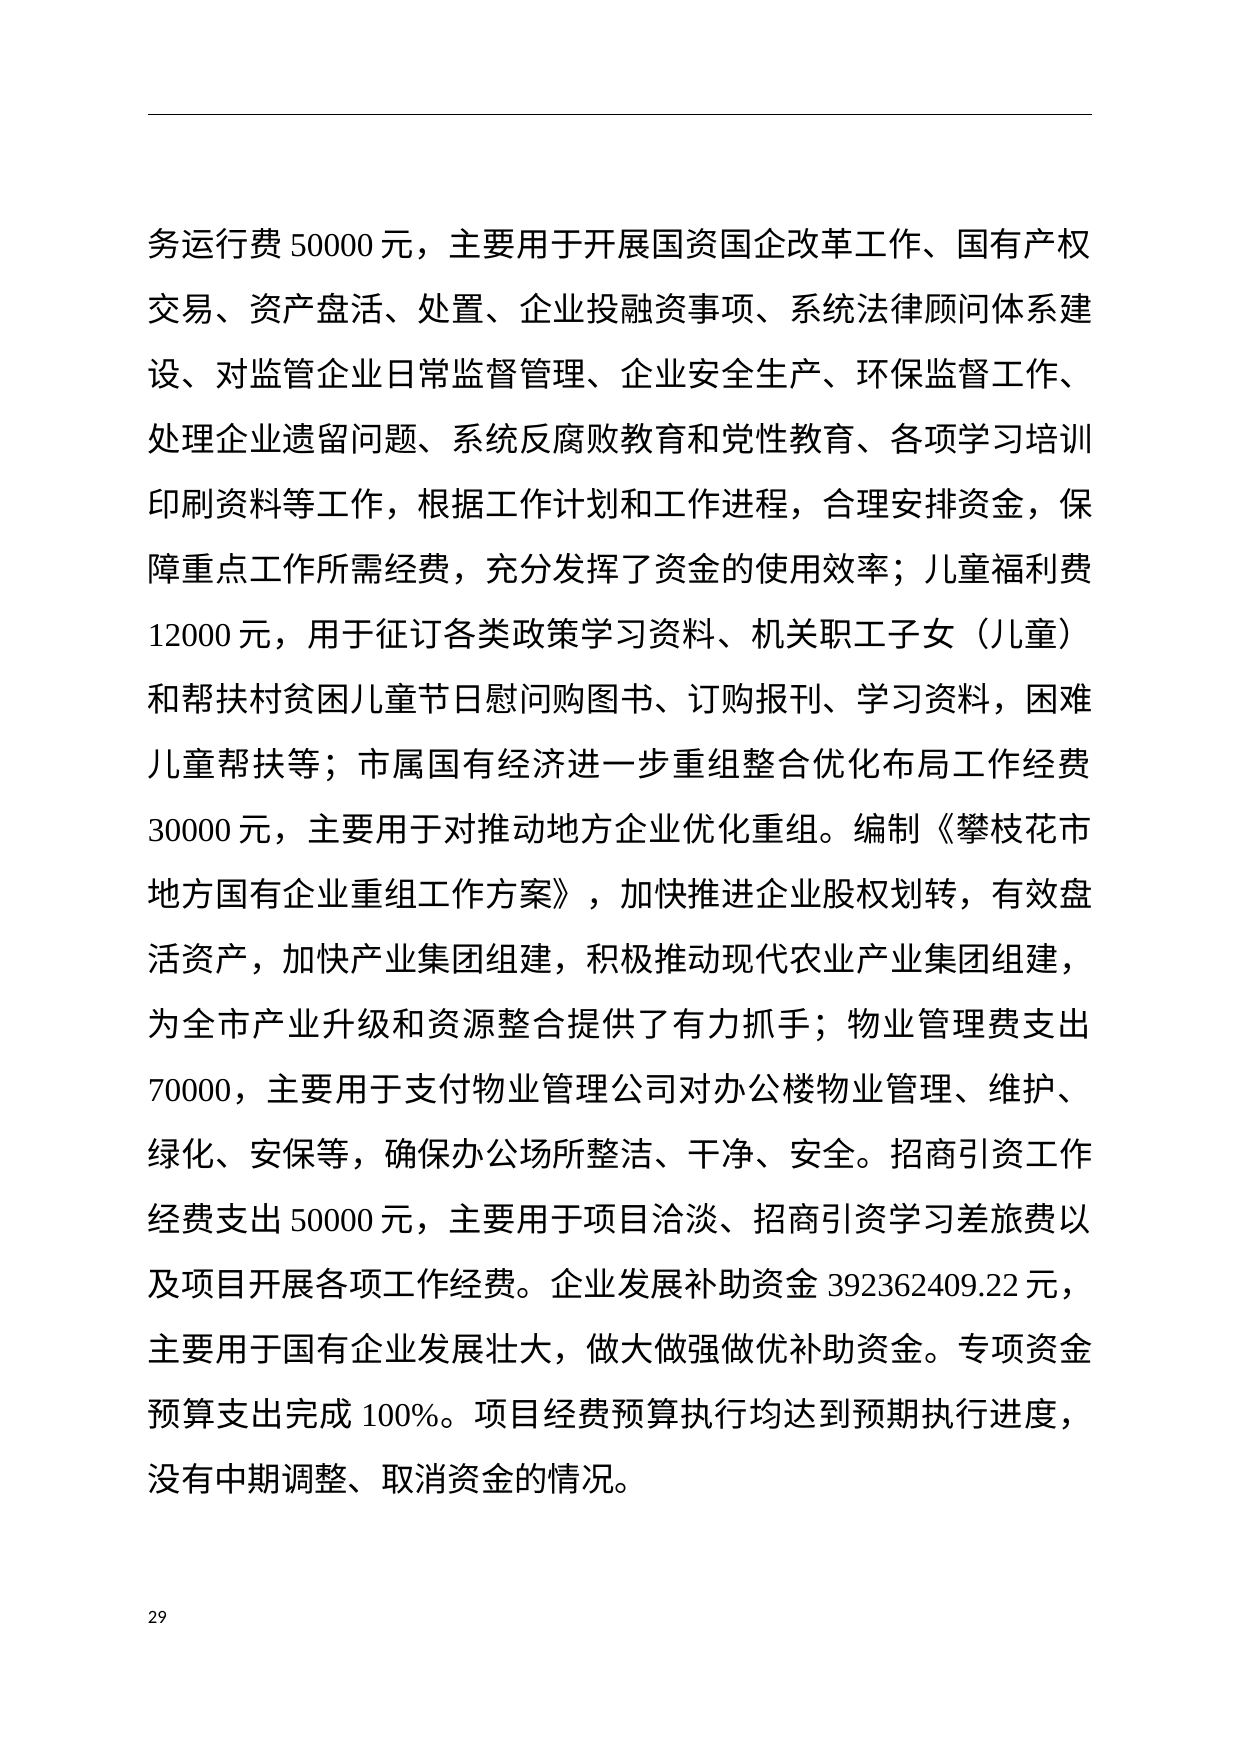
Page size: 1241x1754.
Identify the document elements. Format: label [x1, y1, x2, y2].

text [148, 209, 1092, 1509]
